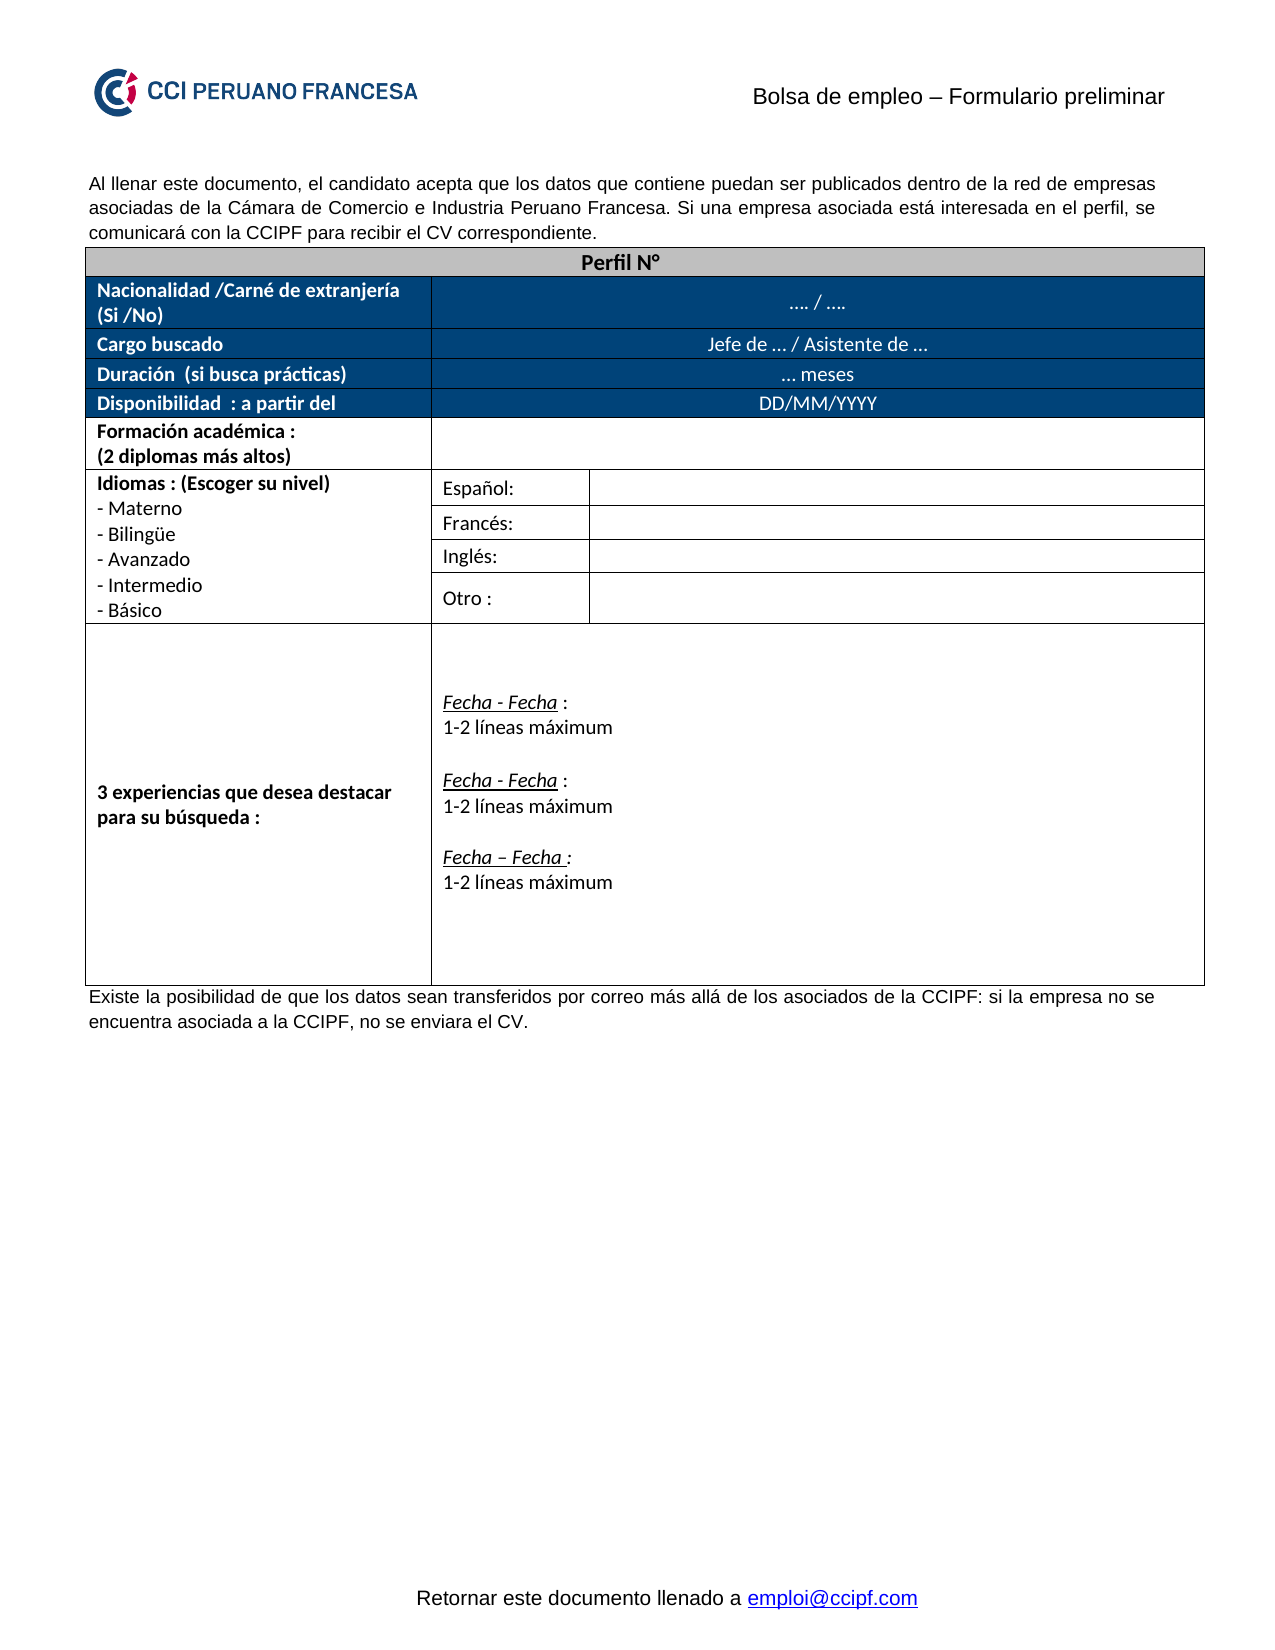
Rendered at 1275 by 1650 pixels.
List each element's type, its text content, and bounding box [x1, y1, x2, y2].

table_cell Formación académica : (2 diplomas más altos) [86, 418, 431, 469]
table_cell [590, 506, 1204, 539]
table_cell Idiomas : (Escoger su nivel) - Materno - Bilingüe - Avanzado - Intermedio - Básico [86, 470, 431, 623]
picture [86, 60, 426, 123]
table_cell …. / …. [432, 277, 1204, 328]
text Existe la posibilidad de que los datos sean transferidos por correo más allá de los asociados de la CCIPF: si la empresa no se encuentra asociada a la CCIPF, no se enviara el CV. [88, 986, 1157, 1033]
table_cell [590, 540, 1204, 572]
table_cell [590, 470, 1204, 505]
table_header Perfil N° [86, 248, 1204, 276]
table_cell DD/MM/YYYY [432, 389, 1204, 417]
table_cell Francés: [432, 506, 589, 539]
table_cell Español: [432, 470, 589, 505]
table_cell [590, 573, 1204, 623]
table_cell Duración (si busca prácticas) [86, 359, 431, 388]
table_cell Disponibilidad : a partir del [86, 389, 431, 417]
table_cell 3 experiencias que desea destacar para su búsqueda : [86, 624, 431, 985]
table_cell Inglés: [432, 540, 589, 572]
table_cell Otro : [432, 573, 589, 623]
table_cell Fecha - Fecha : 1-2 líneas máximum Fecha - Fecha : 1-2 líneas máximum Fecha – Fecha : 1-2 líneas máximum [432, 624, 1204, 985]
table_cell … meses [432, 359, 1204, 388]
table_cell Nacionalidad /Carné de extranjería (Si /No) [86, 277, 431, 328]
text Al llenar este documento, el candidato acepta que los datos que contiene puedan ser publicados dentro de la red de empresas asociadas de la Cámara de Comercio e Industria Peruano Francesa. Si una empresa asociada está interesada en el perfil, se comunicará con la CCIPF para recibir el CV correspondiente. [88, 172, 1157, 243]
table_cell [432, 418, 1204, 469]
table_cell Jefe de … / Asistente de … [432, 329, 1204, 358]
table_cell Cargo buscado [86, 329, 431, 358]
